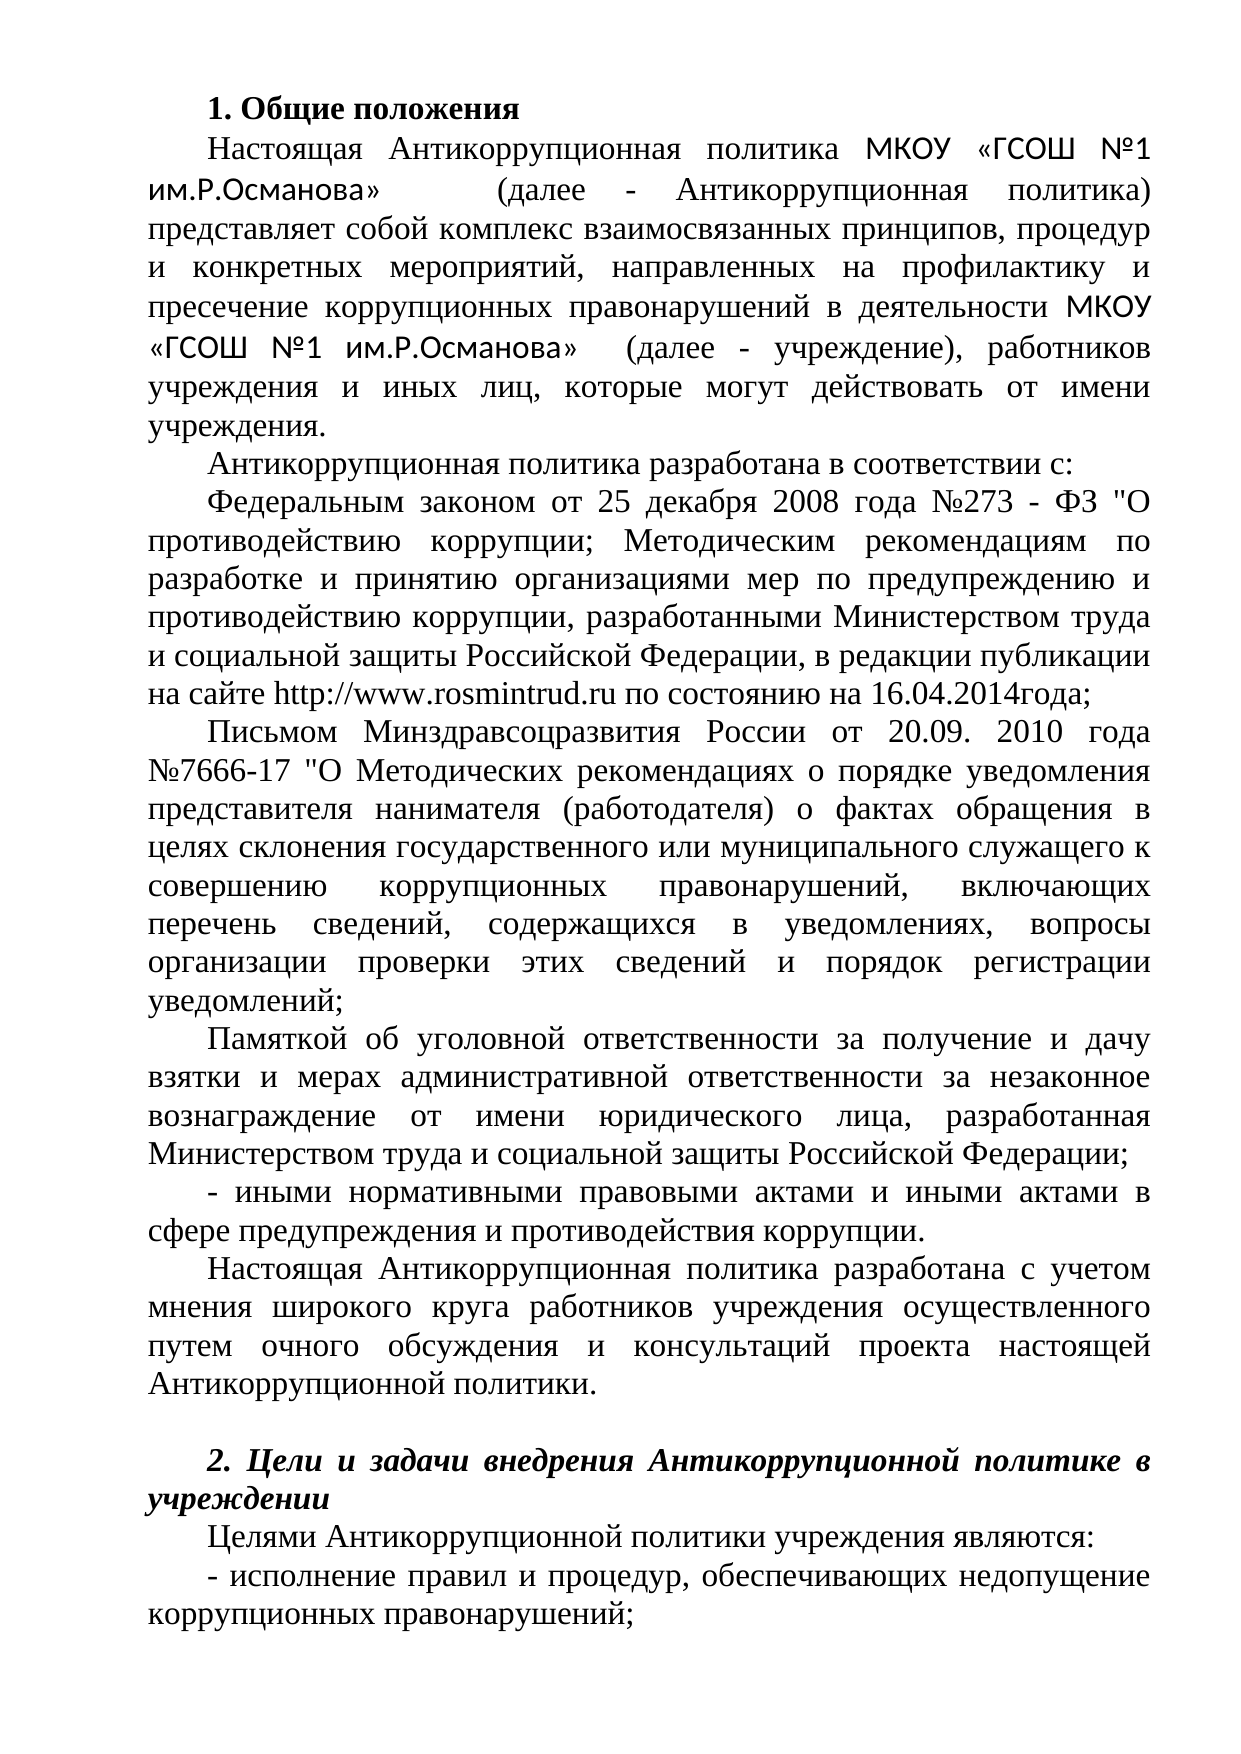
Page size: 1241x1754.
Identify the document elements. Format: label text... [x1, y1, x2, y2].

text 2. Цели и задачи внедрения Антикоррупционной политике в учреждении [148, 1440, 1152, 1517]
text Целями Антикоррупционной политики учреждения являются: [148, 1517, 1152, 1555]
text Антикоррупционная политика разработана в соответствии с: [148, 443, 1152, 482]
text - исполнение правил и процедур, обеспечивающих недопущение коррупционных правонарушений; [148, 1555, 1152, 1632]
text Письмом Минздравсоцразвития России от 20.09. 2010 года №7666-17 "О Методических рекомендациях о порядке уведомления представителя нанимателя (работодателя) о фактах обращения в целях склонения государственного или муниципального служащего к совершению коррупционных правонарушений, включающих перечень сведений, содержащихся в уведомлениях, вопросы организации проверки этих сведений и порядок регистрации уведомлений; [148, 712, 1152, 1018]
text Федеральным законом от 25 декабря 2008 года №273 - ФЗ "О противодействию коррупции; Методическим рекомендациям по разработке и принятию организациями мер по предупреждению и противодействию коррупции, разработанными Министерством труда и социальной защиты Российской Федерации, в редакции публикации на сайте http://www.rosmintrud.ru по состоянию на 16.04.2014года; [148, 482, 1152, 712]
text 1. Общие положения [148, 89, 1152, 127]
text Памяткой об уголовной ответственности за получение и дачу взятки и мерах административной ответственности за незаконное вознаграждение от имени юридического лица, разработанная Министерством труда и социальной защиты Российской Федерации; [148, 1018, 1152, 1172]
text Настоящая Антикоррупционная политика разработана с учетом мнения широкого круга работников учреждения осуществленного путем очного обсуждения и консультаций проекта настоящей Антикоррупционной политики. [148, 1248, 1152, 1402]
text - иными нормативными правовыми актами и иными актами в сфере предупреждения и противодействия коррупции. [148, 1172, 1152, 1248]
text Настоящая Антикоррупционная политика МКОУ «ГСОШ №1 им.Р.Османова» (далее - Антикоррупционная политика) представляет собой комплекс взаимосвязанных принципов, процедур и конкретных мероприятий, направленных на профилактику и пресечение коррупционных правонарушений в деятельности МКОУ «ГСОШ №1 им.Р.Османова» (далее - учреждение), работников учреждения и иных лиц, которые могут действовать от имени учреждения. [148, 127, 1152, 443]
